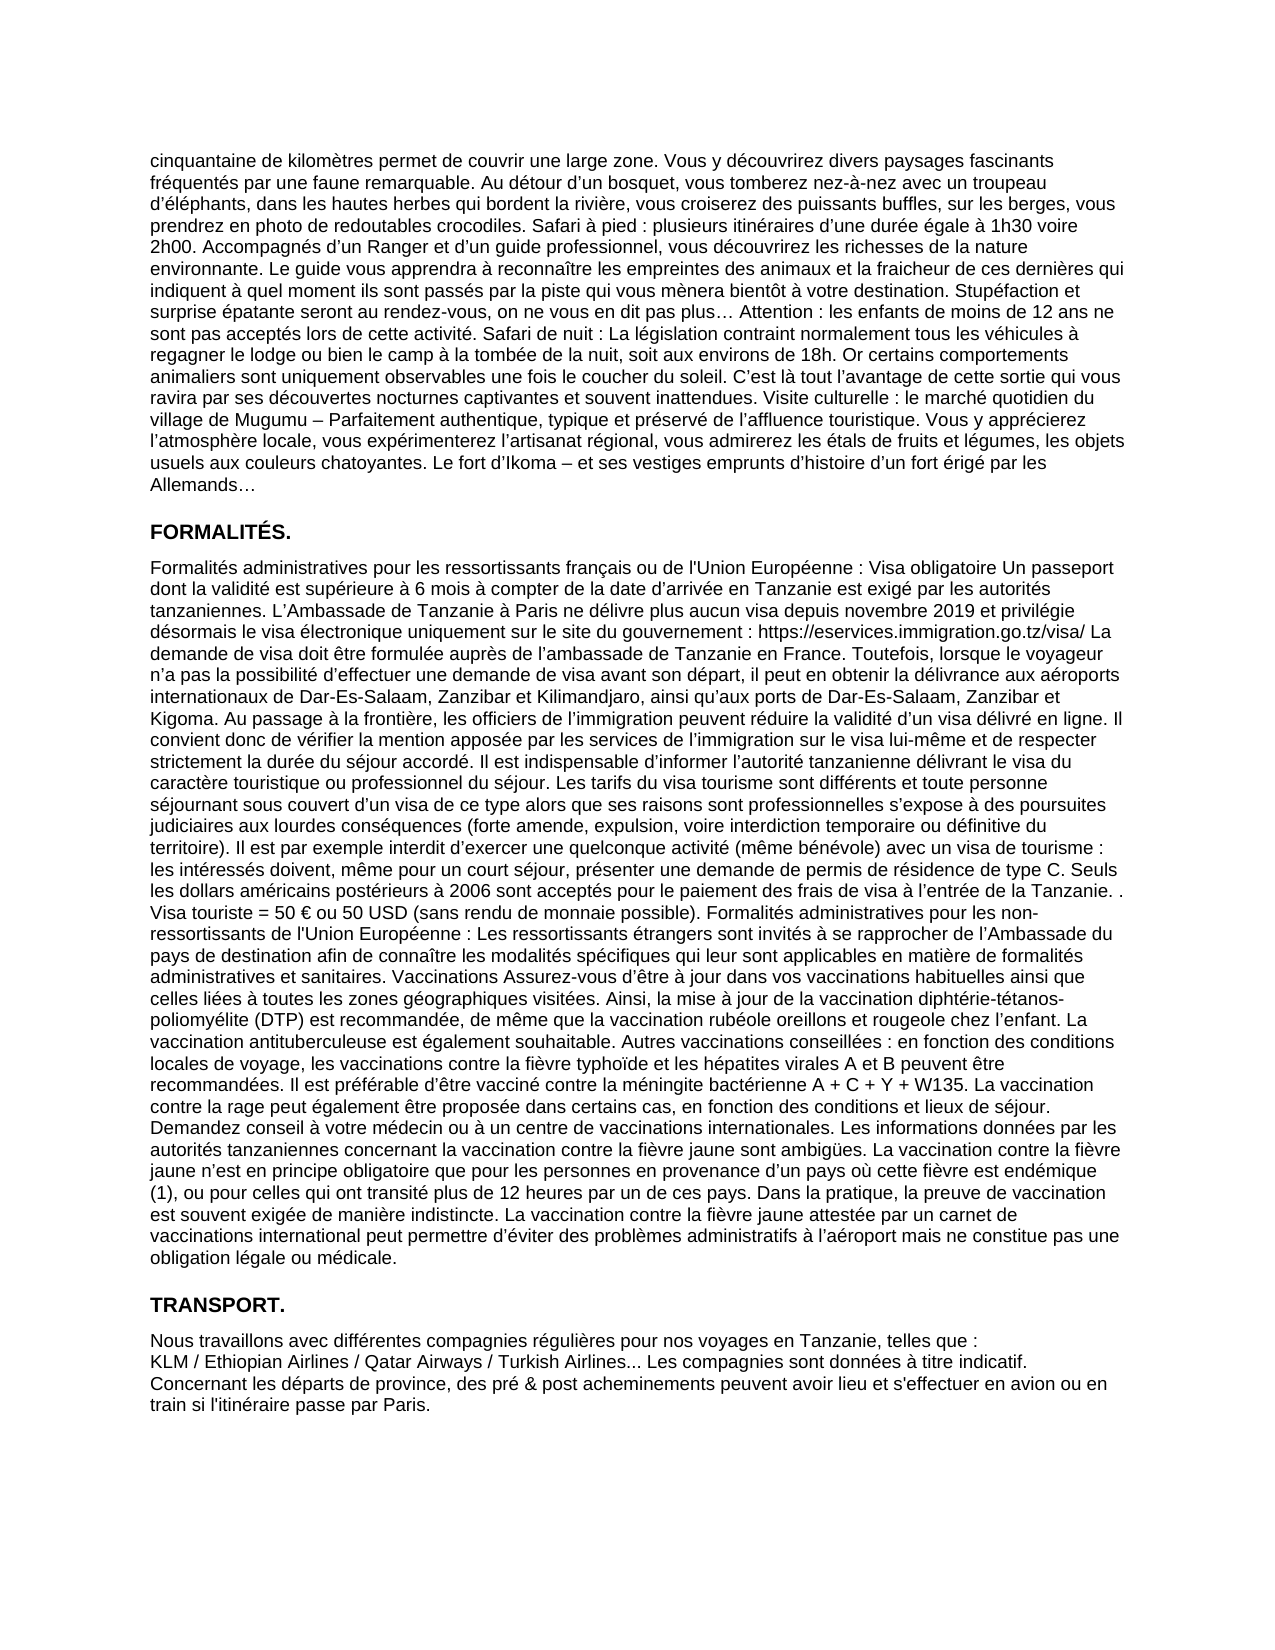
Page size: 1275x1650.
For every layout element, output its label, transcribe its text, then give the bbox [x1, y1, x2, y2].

text Nous travaillons avec différentes compagnies régulières pour nos voyages en Tanzanie, telles que : [150, 1329, 1125, 1351]
text Formalités administratives pour les ressortissants français ou de l'Union Européenne : Visa obligatoire Un passeport dont la validité est supérieure à 6 mois à compter de la date d’arrivée en Tanzanie est exigé par les autorités tanzaniennes. L’Ambassade de Tanzanie à Paris ne délivre plus aucun visa depuis novembre 2019 et privilégie désormais le visa électronique uniquement sur le site du gouvernement : https://eservices.immigration.go.tz/visa/ La demande de visa doit être formulée auprès de l’ambassade de Tanzanie en France. Toutefois, lorsque le voyageur n’a pas la possibilité d’effectuer une demande de visa avant son départ, il peut en obtenir la délivrance aux aéroports internationaux de Dar-Es-Salaam, Zanzibar et Kilimandjaro, ainsi qu’aux ports de Dar-Es-Salaam, Zanzibar et Kigoma. Au passage à la frontière, les officiers de l’immigration peuvent réduire la validité d’un visa délivré en ligne. Il convient donc de vérifier la mention apposée par les services de l’immigration sur le visa lui-même et de respecter strictement la durée du séjour accordé. Il est indispensable d’informer l’autorité tanzanienne délivrant le visa du caractère touristique ou professionnel du séjour. Les tarifs du visa tourisme sont différents et toute personne séjournant sous couvert d’un visa de ce type alors que ses raisons sont professionnelles s’expose à des poursuites judiciaires aux lourdes conséquences (forte amende, expulsion, voire interdiction temporaire ou définitive du territoire). Il est par exemple interdit d’exercer une quelconque activité (même bénévole) avec un visa de tourisme : les intéressés doivent, même pour un court séjour, présenter une demande de permis de résidence de type C. Seuls les dollars américains postérieurs à 2006 sont acceptés pour le paiement des frais de visa à l’entrée de la Tanzanie. . Visa touriste = 50 € ou 50 USD (sans rendu de monnaie possible). Formalités administratives pour les non-ressortissants de l'Union Européenne : Les ressortissants étrangers sont invités à se rapprocher de l’Ambassade du pays de destination afin de connaître les modalités spécifiques qui leur sont applicables en matière de formalités administratives et sanitaires. Vaccinations Assurez-vous d’être à jour dans vos vaccinations habituelles ainsi que celles liées à toutes les zones géographiques visitées. Ainsi, la mise à jour de la vaccination diphtérie-tétanos-poliomyélite (DTP) est recommandée, de même que la vaccination rubéole oreillons et rougeole chez l’enfant. La vaccination antituberculeuse est également souhaitable. Autres vaccinations conseillées : en fonction des conditions locales de voyage, les vaccinations contre la fièvre typhoïde et les hépatites virales A et B peuvent être recommandées. Il est préférable d’être vacciné contre la méningite bactérienne A + C + Y + W135. La vaccination contre la rage peut également être proposée dans certains cas, en fonction des conditions et lieux de séjour. Demandez conseil à votre médecin ou à un centre de vaccinations internationales. Les informations données par les autorités tanzaniennes concernant la vaccination contre la fièvre jaune sont ambigües. La vaccination contre la fièvre jaune n’est en principe obligatoire que pour les personnes en provenance d’un pays où cette fièvre est endémique (1), ou pour celles qui ont transité plus de 12 heures par un de ces pays. Dans la pratique, la preuve de vaccination est souvent exigée de manière indistincte. La vaccination contre la fièvre jaune attestée par un carnet de vaccinations international peut permettre d’éviter des problèmes administratifs à l’aéroport mais ne constitue pas une obligation légale ou médicale. [150, 556, 1125, 1268]
text KLM / Ethiopian Airlines / Qatar Airways / Turkish Airlines... Les compagnies sont données à titre indicatif. Concernant les départs de province, des pré & post acheminements peuvent avoir lieu et s'effectuer en avion ou en train si l'itinéraire passe par Paris. [150, 1351, 1125, 1416]
subtitle Formalités. [150, 520, 1125, 544]
subtitle Transport. [150, 1293, 1125, 1317]
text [150, 150, 1125, 495]
